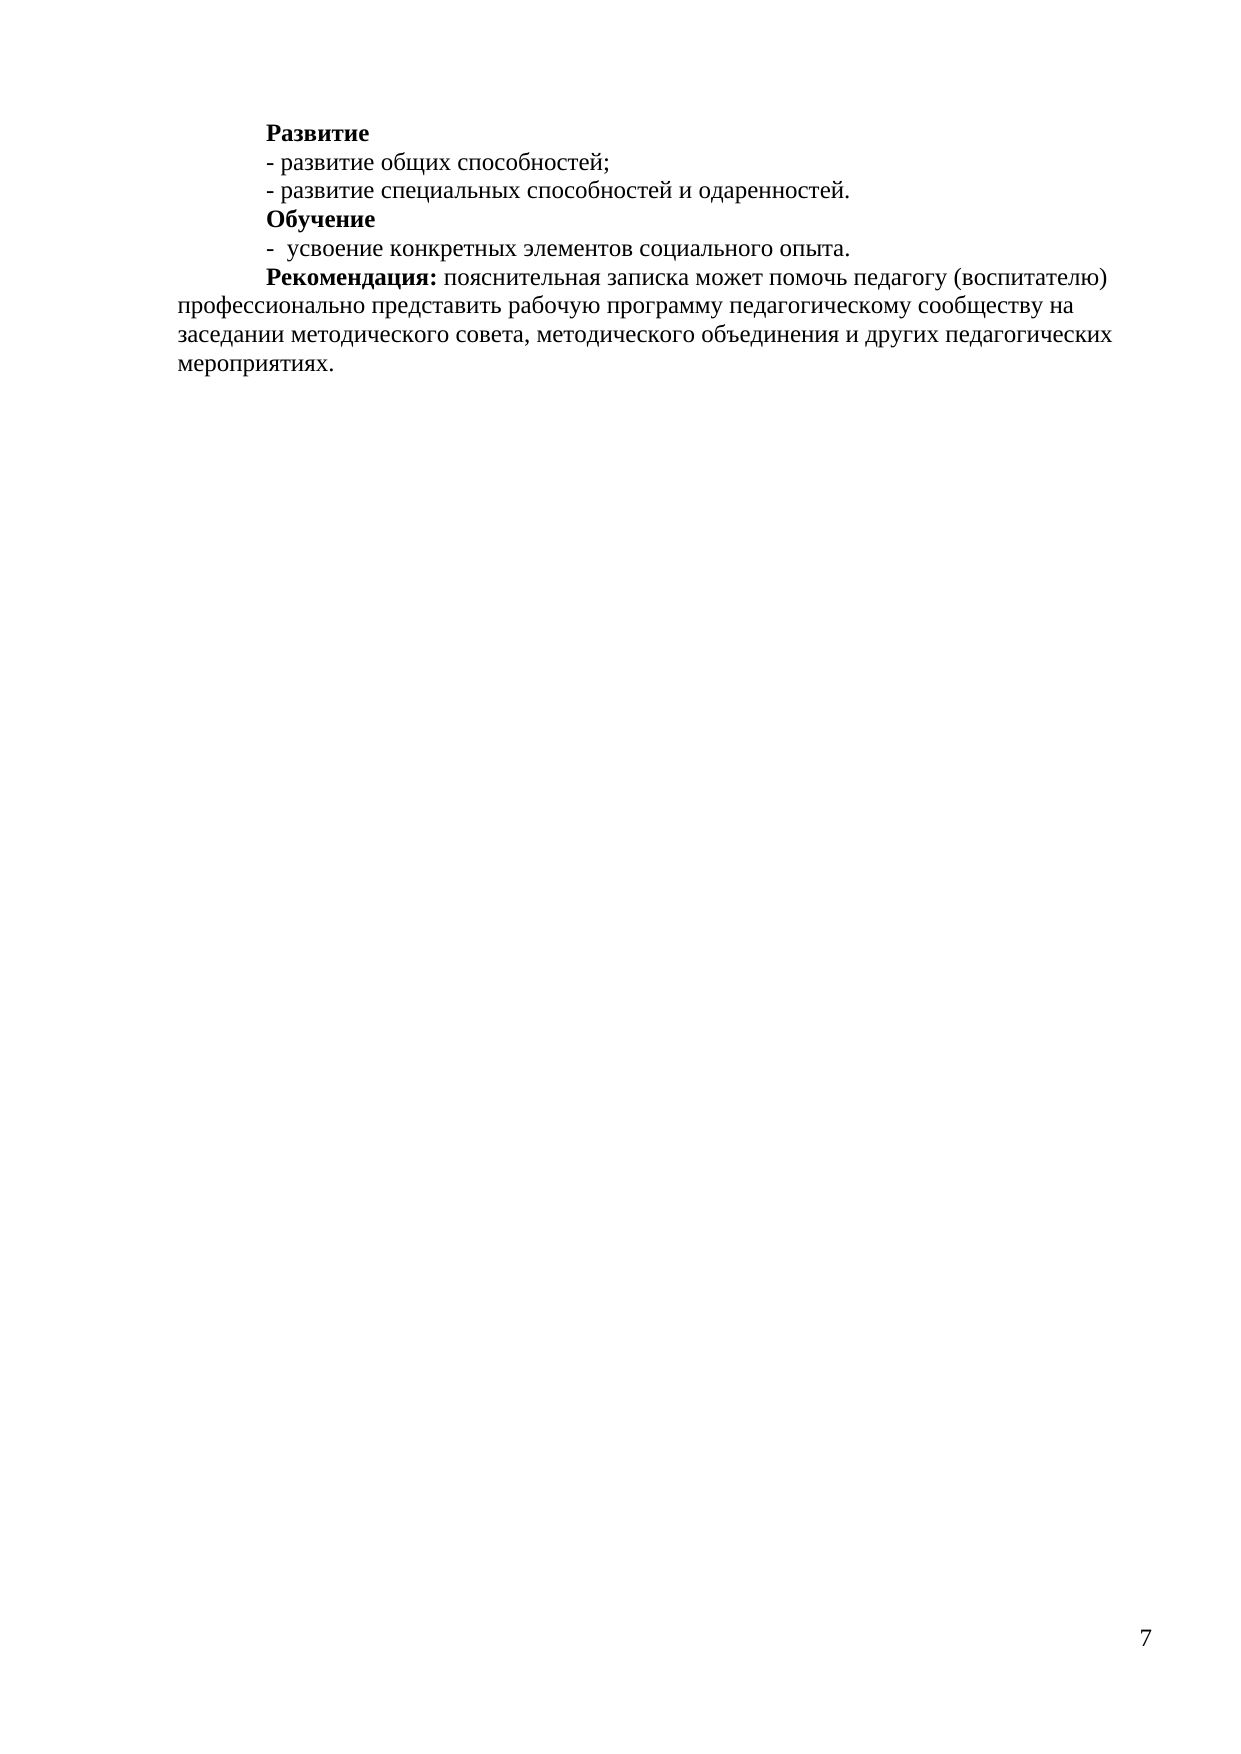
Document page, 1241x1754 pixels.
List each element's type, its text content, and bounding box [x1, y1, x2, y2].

text Развитие [177, 118, 1152, 147]
text Рекомендация: пояснительная записка может помочь педагогу (воспитателю) профессионально представить рабочую программу педагогическому сообществу на заседании методического совета, методического объединения и других педагогических мероприятиях. [177, 262, 1152, 377]
text Обучение [177, 204, 1152, 233]
text - развитие общих способностей; [177, 147, 1152, 176]
text - усвоение конкретных элементов социального опыта. [177, 233, 1152, 262]
text - развитие специальных способностей и одаренностей. [177, 176, 1152, 204]
